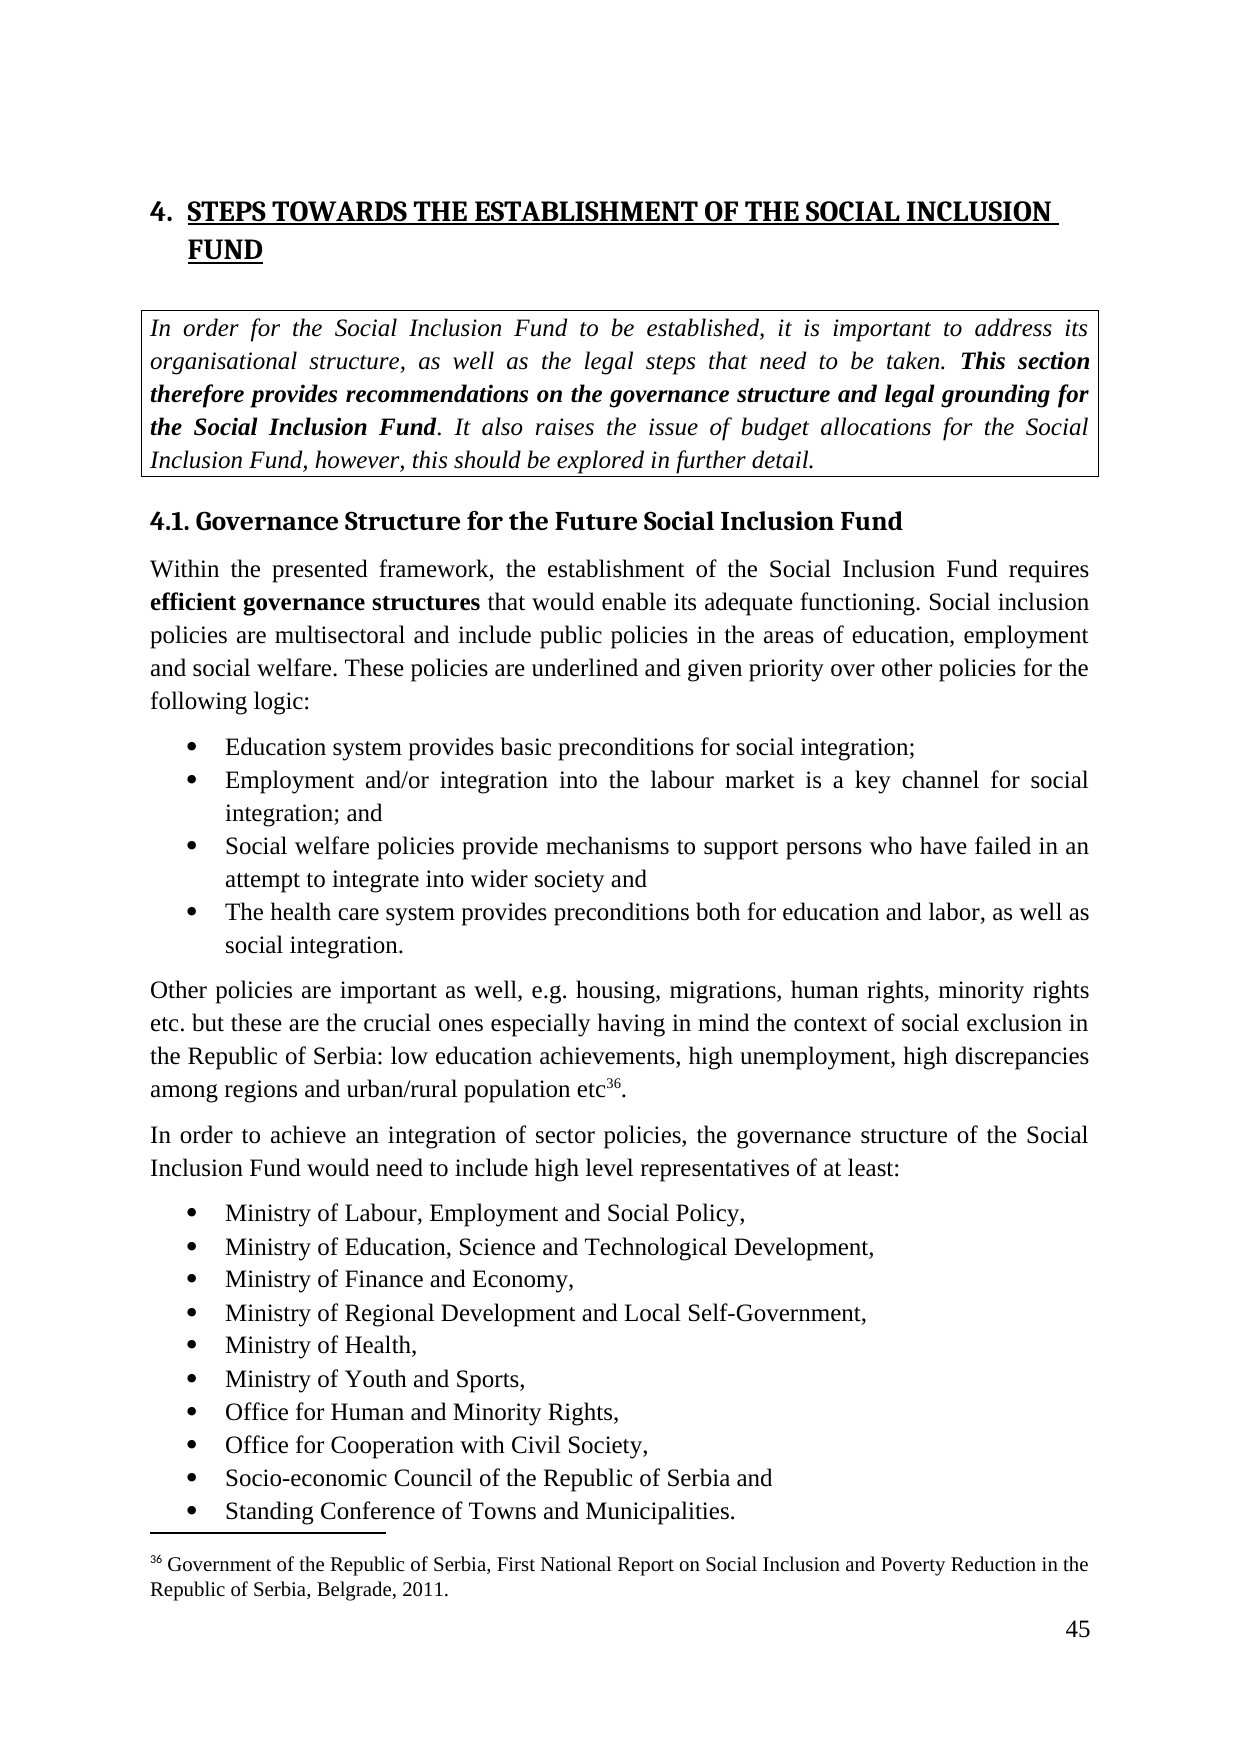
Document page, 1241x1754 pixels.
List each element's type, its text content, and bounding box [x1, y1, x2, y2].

list Ministry of Finance and Economy, [187, 1264, 1090, 1293]
text Within the presented framework, the establishment of the Social Inclusion Fund requires efficient governance structures that would enable its adequate functioning. Social inclusion policies are multisectoral and include public policies in the areas of education, employment and social welfare. These policies are underlined and given priority over other policies for the following logic: [150, 554, 1090, 715]
list The health care system provides preconditions both for education and labor, as well as social integration. [187, 897, 1090, 959]
subtitle Steps towards the Establishment of the Social Inclusion Fund [150, 195, 1090, 267]
list Social welfare policies provide mechanisms to support persons who have failed in an attempt to integrate into wider society and [187, 831, 1090, 893]
list Ministry of Regional Development and Local Self-Government, [187, 1298, 1090, 1326]
list Standing Conference of Towns and Municipalities. [187, 1496, 1090, 1524]
list Employment and/or integration into the labour market is a key channel for social integration; and [187, 765, 1090, 827]
subtitle 4.1. Governance Structure for the Future Social Inclusion Fund [150, 506, 1090, 537]
list Office for Cooperation with Civil Society, [187, 1430, 1090, 1458]
list Office for Human and Minority Rights, [187, 1397, 1090, 1425]
text Other policies are important as well, e.g. housing, migrations, human rights, minority rights etc. but these are the crucial ones especially having in mind the context of social exclusion in the Republic of Serbia: low education achievements, high unemployment, high discrepancies among regions and urban/rural population etc. [150, 975, 1090, 1103]
text In order for the Social Inclusion Fund to be established, it is important to address its organisational structure, as well as the legal steps that need to be taken. This section therefore provides recommendations on the governance structure and legal grounding for the Social Inclusion Fund. It also raises the issue of budget allocations for the Social Inclusion Fund, however, this should be explored in further detail. [142, 311, 1098, 476]
list Ministry of Health, [187, 1331, 1090, 1359]
list Socio-economic Council of the Republic of Serbia and [187, 1463, 1090, 1491]
list Education system provides basic preconditions for social integration; [187, 732, 1090, 761]
list Ministry of Education, Science and Technological Development, [187, 1232, 1090, 1260]
list Ministry of Labour, Employment and Social Policy, [187, 1198, 1090, 1227]
text In order to achieve an integration of sector policies, the governance structure of the Social Inclusion Fund would need to include high level representatives of at least: [150, 1120, 1090, 1182]
list Ministry of Youth and Sports, [187, 1364, 1090, 1392]
